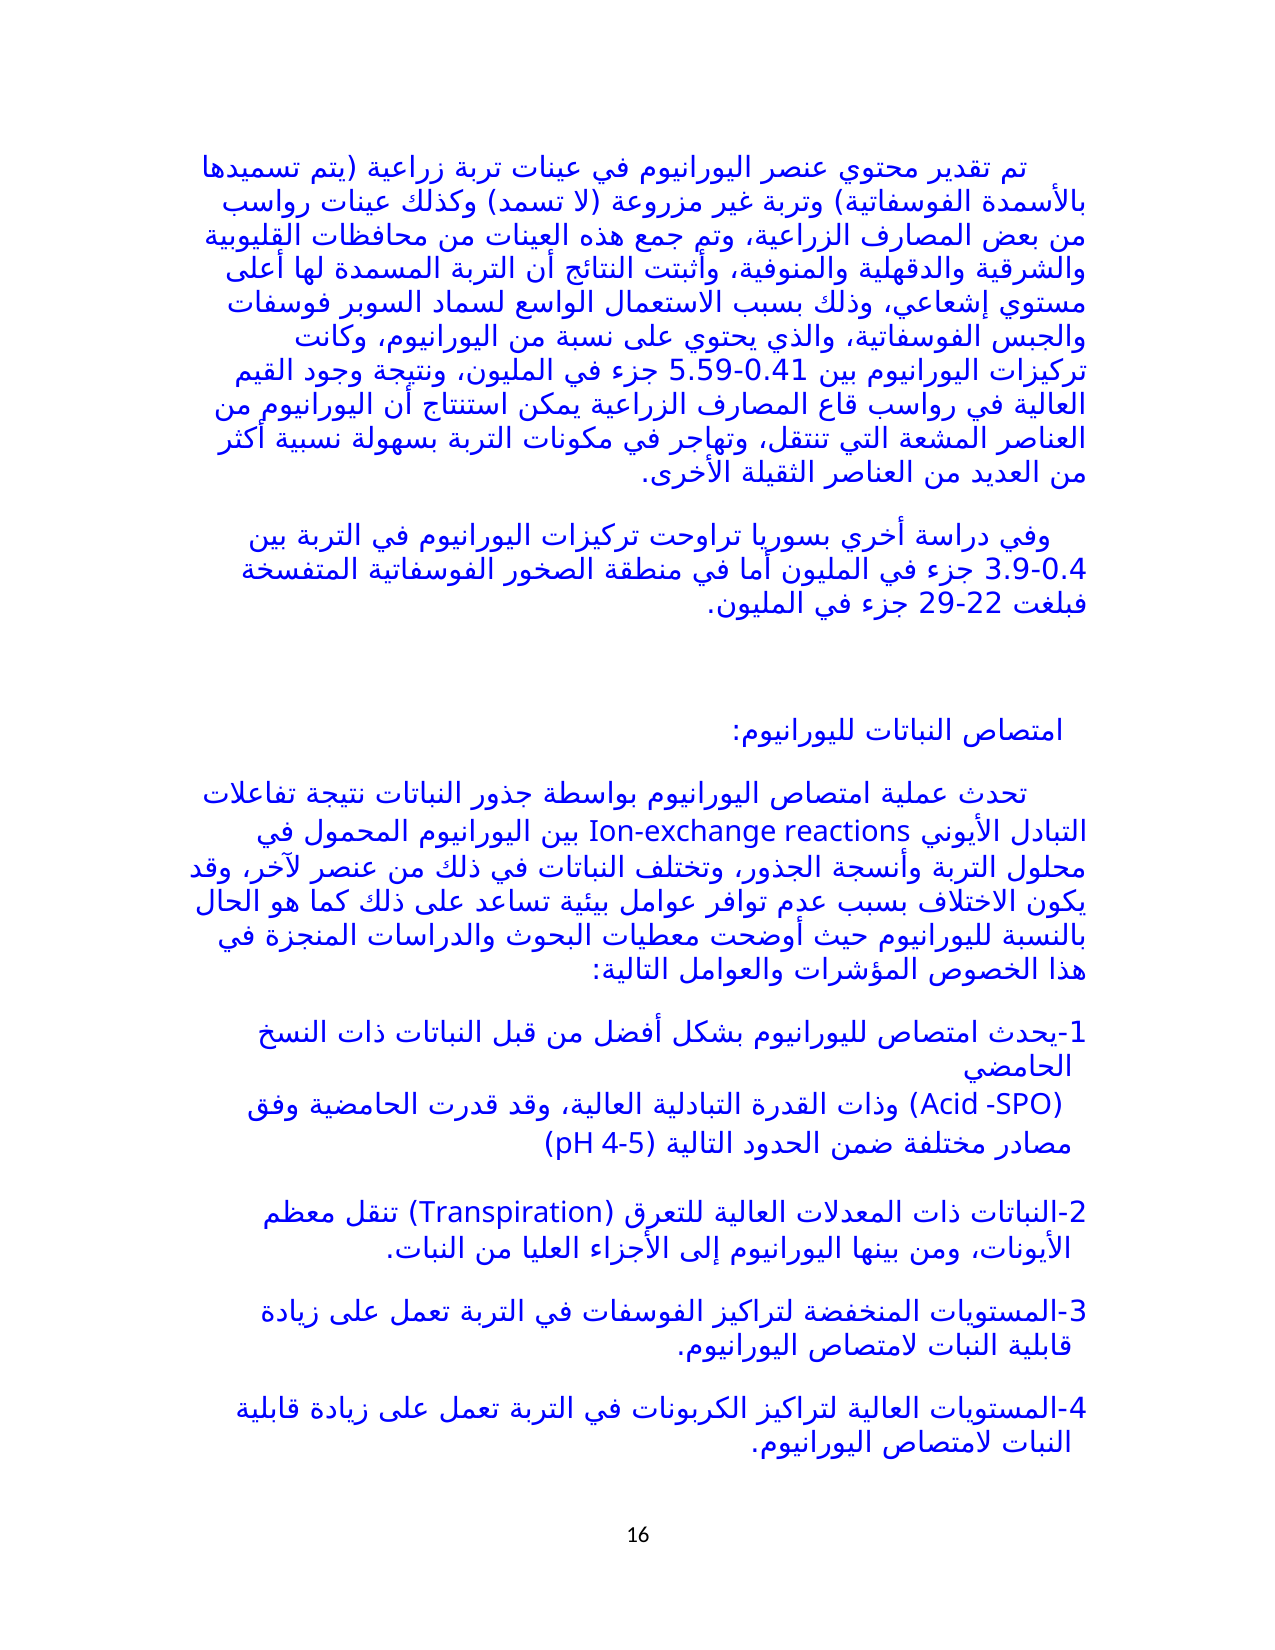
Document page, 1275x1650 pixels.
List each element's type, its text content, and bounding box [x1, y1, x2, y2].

text 1-يحدث امتصاص لليورانيوم بشكل أفضل من قبل النباتات ذات النسخ الحامضي (Acid -SPO) وذات القدرة التبادلية العالية، وقد قدرت الحامضية وفق مصادر مختلفة ضمن الحدود التالية (pH 4-5) [187, 1015, 1087, 1162]
text تحدث عملية امتصاص اليورانيوم بواسطة جذور النباتات نتيجة تفاعلات التبادل الأيوني Ion-exchange reactions بين اليورانيوم المحمول في محلول التربة وأنسجة الجذور، وتختلف النباتات في ذلك من عنصر لآخر، وقد يكون الاختلاف بسبب عدم توافر عوامل بيئية تساعد على ذلك كما هو الحال بالنسبة لليورانيوم حيث أوضحت معطيات البحوث والدراسات المنجزة في هذا الخصوص المؤشرات والعوامل التالية: [187, 777, 1087, 986]
text وفي دراسة أخري بسوريا تراوحت تركيزات اليورانيوم في التربة بين 0.4-3.9 جزء في المليون أما في منطقة الصخور الفوسفاتية المتفسخة فبلغت 22-29 جزء في المليون. [187, 519, 1087, 621]
text 2-النباتات ذات المعدلات العالية للتعرق (Transpiration) تنقل معظم الأيونات، ومن بينها اليورانيوم إلى الأجزاء العليا من النبات. [187, 1192, 1087, 1265]
text تم تقدير محتوي عنصر اليورانيوم في عينات تربة زراعية (يتم تسميدها بالأسمدة الفوسفاتية) وتربة غير مزروعة (لا تسمد) وكذلك عينات رواسب من بعض المصارف الزراعية، وتم جمع هذه العينات من محافظات القليوبية والشرقية والدقهلية والمنوفية، وأثبتت النتائج أن التربة المسمدة لها أعلى مستوي إشعاعي، وذلك بسبب الاستعمال الواسع لسماد السوبر فوسفات والجبس الفوسفاتية، والذي يحتوي على نسبة من اليورانيوم، وكانت تركيزات اليورانيوم بين 0.41-5.59 جزء في المليون، ونتيجة وجود القيم العالية في رواسب قاع المصارف الزراعية يمكن استنتاج أن اليورانيوم من العناصر المشعة التي تنتقل، وتهاجر في مكونات التربة بسهولة نسبية أكثر من العديد من العناصر الثقيلة الأخرى. [187, 150, 1087, 489]
text 4-المستويات العالية لتراكيز الكربونات في التربة تعمل على زيادة قابلية النبات لامتصاص اليورانيوم. [187, 1392, 1087, 1459]
text 3-المستويات المنخفضة لتراكيز الفوسفات في التربة تعمل على زيادة قابلية النبات لامتصاص اليورانيوم. [187, 1294, 1087, 1362]
text امتصاص النباتات لليورانيوم: [187, 713, 1087, 747]
